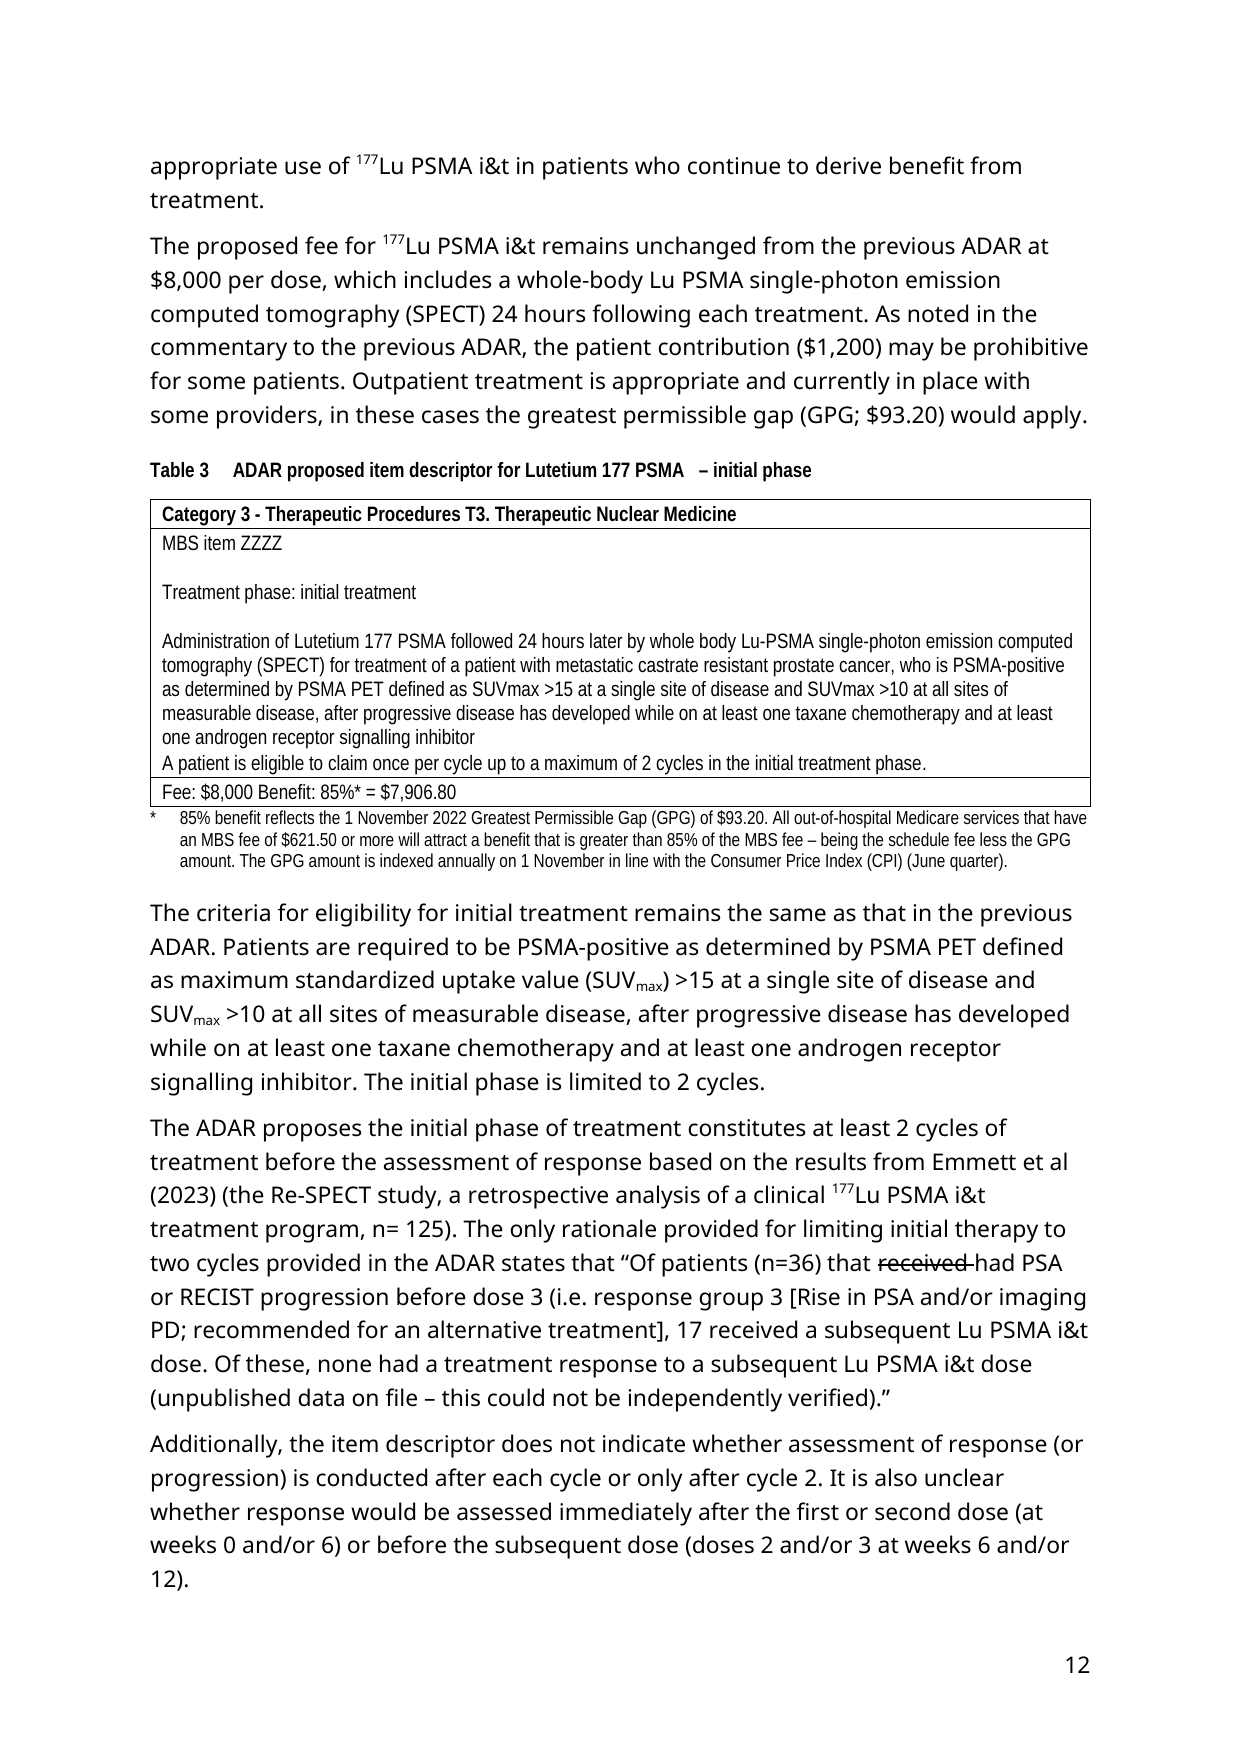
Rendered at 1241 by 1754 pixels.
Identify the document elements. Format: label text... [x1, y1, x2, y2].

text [150, 150, 1090, 215]
text The proposed fee for 177Lu PSMA i&t remains unchanged from the previous ADAR at $8,000 per dose, which includes a whole-body Lu PSMA single-photon emission computed tomography (SPECT) 24 hours following each treatment. As noted in the commentary to the previous ADAR, the patient contribution ($1,200) may be prohibitive for some patients. Outpatient treatment is appropriate and currently in place with some providers, in these cases the greatest permissible gap (GPG; $93.20) would apply. [150, 230, 1090, 430]
text The criteria for eligibility for initial treatment remains the same as that in the previous ADAR. Patients are required to be PSMA-positive as determined by PSMA PET defined as maximum standardized uptake value (SUVmax) >15 at a single site of disease and SUVmax >10 at all sites of measurable disease, after progressive disease has developed while on at least one taxane chemotherapy and at least one androgen receptor signalling inhibitor. The initial phase is limited to 2 cycles. [150, 897, 1090, 1097]
table_cell Fee: $8,000 Benefit: 85%* = $7,906.80 [151, 778, 1090, 806]
text * 85% benefit reflects the 1 November 2022 Greatest Permissible Gap (GPG) of $93.20. All out-of-hospital Medicare services that have an MBS fee of $621.50 or more will attract a benefit that is greater than 85% of the MBS fee – being the schedule fee less the GPG amount. The GPG amount is indexed annually on 1 November in line with the Consumer Price Index (CPI) (June quarter). [150, 807, 1090, 872]
text The ADAR proposes the initial phase of treatment constitutes at least 2 cycles of treatment before the assessment of response based on the results from Emmett et al (2023) (the Re-SPECT study, a retrospective analysis of a clinical 177Lu PSMA i&t treatment program, n= 125). The only rationale provided for limiting initial therapy to two cycles provided in the ADAR states that “Of patients (n=36) that received had PSA or RECIST progression before dose 3 (i.e. response group 3 [Rise in PSA and/or imaging PD; recommended for an alternative treatment], 17 received a subsequent Lu PSMA i&t dose. Of these, none had a treatment response to a subsequent Lu PSMA i&t dose (unpublished data on file – this could not be independently verified).” [150, 1112, 1090, 1413]
text Table 3 ADAR proposed item descriptor for Lutetium 177 PSMA – initial phase [150, 457, 1090, 481]
text Additionally, the item descriptor does not indicate whether assessment of response (or progression) is conducted after each cycle or only after cycle 2. It is also unclear whether response would be assessed immediately after the first or second dose (at weeks 0 and/or 6) or before the subsequent dose (doses 2 and/or 3 at weeks 6 and/or 12). [150, 1428, 1090, 1594]
table_cell MBS item ZZZZ Treatment phase: initial treatment Administration of Lutetium 177 PSMA followed 24 hours later by whole body Lu-PSMA single-photon emission computed tomography (SPECT) for treatment of a patient with metastatic castrate resistant prostate cancer, who is PSMA-positive as determined by PSMA PET defined as SUVmax >15 at a single site of disease and SUVmax >10 at all sites of measurable disease, after progressive disease has developed while on at least one taxane chemotherapy and at least one androgen receptor signalling inhibitor A patient is eligible to claim once per cycle up to a maximum of 2 cycles in the initial treatment phase. [151, 529, 1090, 777]
table_header Category 3 - Therapeutic Procedures T3. Therapeutic Nuclear Medicine [151, 500, 1090, 528]
